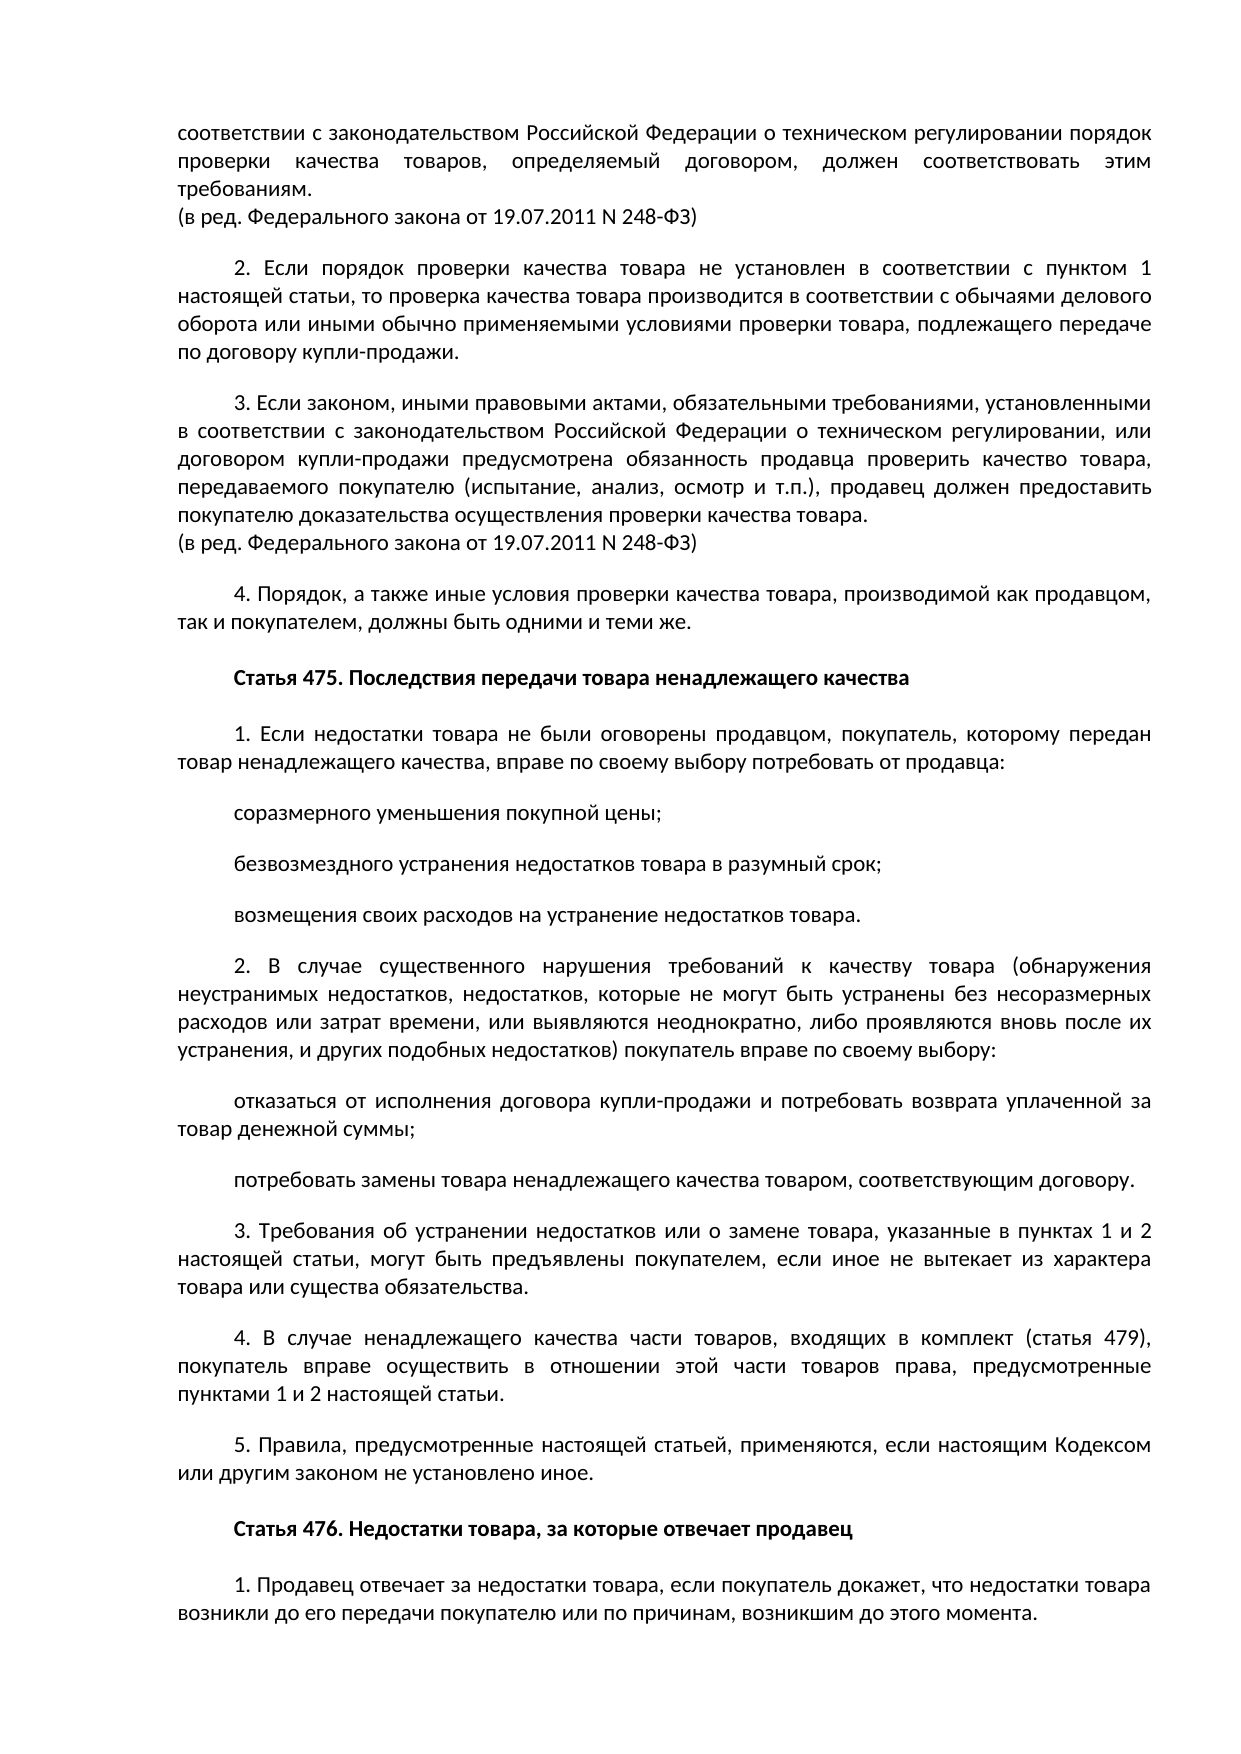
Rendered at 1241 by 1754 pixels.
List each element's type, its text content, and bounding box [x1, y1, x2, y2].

text потребовать замены товара ненадлежащего качества товаром, соответствующим договору. [177, 1165, 1152, 1193]
text 1. Продавец отвечает за недостатки товара, если покупатель докажет, что недостатки товара возникли до его передачи покупателю или по причинам, возникшим до этого момента. [177, 1570, 1152, 1626]
text безвозмездного устранения недостатков товара в разумный срок; [177, 849, 1152, 877]
text (в ред. Федерального закона от 19.07.2011 N 248-ФЗ) [177, 202, 1152, 230]
title Статья 476. Недостатки товара, за которые отвечает продавец [177, 1514, 1152, 1542]
title Статья 475. Последствия передачи товара ненадлежащего качества [177, 663, 1152, 691]
text (в ред. Федерального закона от 19.07.2011 N 248-ФЗ) [177, 528, 1152, 556]
text 4. В случае ненадлежащего качества части товаров, входящих в комплект (статья 479), покупатель вправе осуществить в отношении этой части товаров права, предусмотренные пунктами 1 и 2 настоящей статьи. [177, 1323, 1152, 1407]
text 5. Правила, предусмотренные настоящей статьей, применяются, если настоящим Кодексом или другим законом не установлено иное. [177, 1430, 1152, 1486]
text отказаться от исполнения договора купли-продажи и потребовать возврата уплаченной за товар денежной суммы; [177, 1086, 1152, 1142]
text 4. Порядок, а также иные условия проверки качества товара, производимой как продавцом, так и покупателем, должны быть одними и теми же. [177, 579, 1152, 635]
text соразмерного уменьшения покупной цены; [177, 798, 1152, 826]
text 2. В случае существенного нарушения требований к качеству товара (обнаружения неустранимых недостатков, недостатков, которые не могут быть устранены без несоразмерных расходов или затрат времени, или выявляются неоднократно, либо проявляются вновь после их устранения, и других подобных недостатков) покупатель вправе по своему выбору: [177, 951, 1152, 1063]
text возмещения своих расходов на устранение недостатков товара. [177, 900, 1152, 928]
text 2. Если порядок проверки качества товара не установлен в соответствии с пунктом 1 настоящей статьи, то проверка качества товара производится в соответствии с обычаями делового оборота или иными обычно применяемыми условиями проверки товара, подлежащего передаче по договору купли-продажи. [177, 253, 1152, 365]
text 3. Если законом, иными правовыми актами, обязательными требованиями, установленными в соответствии с законодательством Российской Федерации о техническом регулировании, или договором купли-продажи предусмотрена обязанность продавца проверить качество товара, передаваемого покупателю (испытание, анализ, осмотр и т.п.), продавец должен предоставить покупателю доказательства осуществления проверки качества товара. [177, 388, 1152, 528]
text 1. Если недостатки товара не были оговорены продавцом, покупатель, которому передан товар ненадлежащего качества, вправе по своему выбору потребовать от продавца: [177, 719, 1152, 775]
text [177, 118, 1152, 202]
text 3. Требования об устранении недостатков или о замене товара, указанные в пунктах 1 и 2 настоящей статьи, могут быть предъявлены покупателем, если иное не вытекает из характера товара или существа обязательства. [177, 1216, 1152, 1300]
